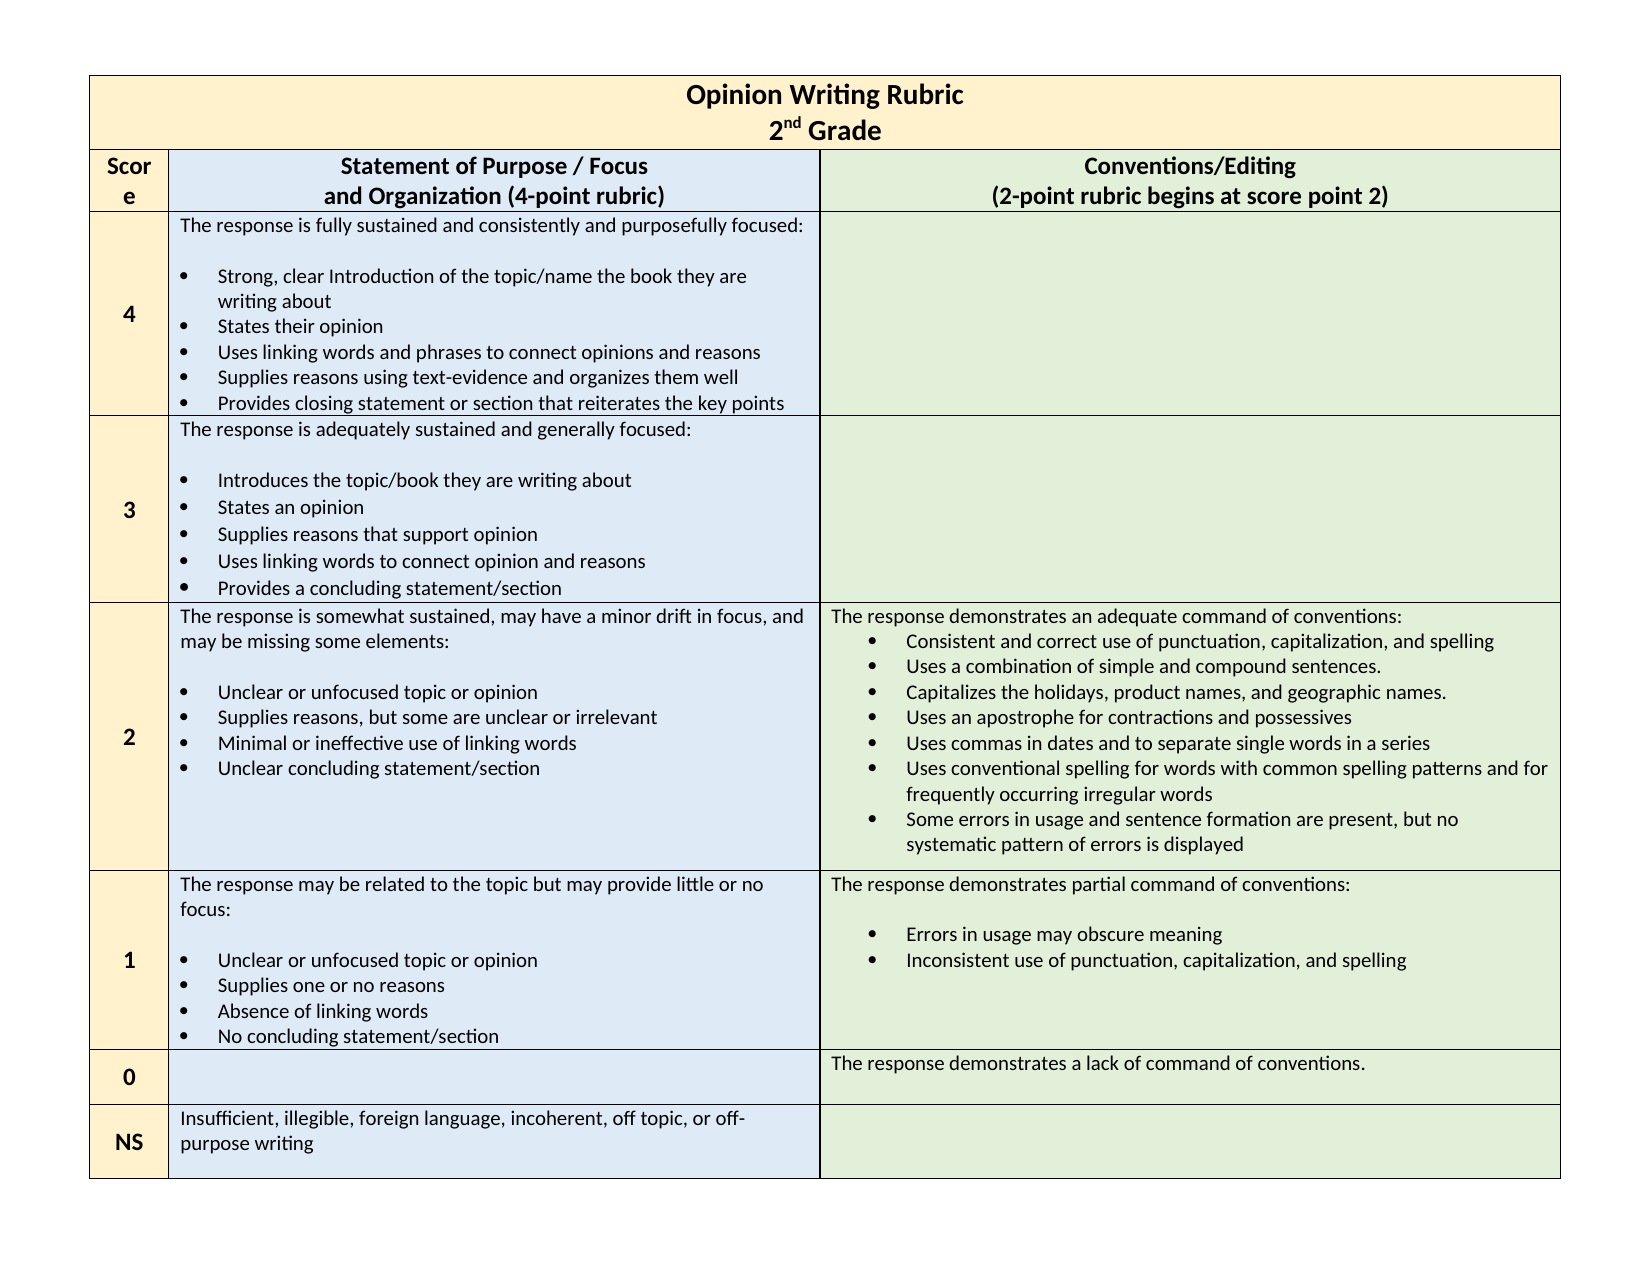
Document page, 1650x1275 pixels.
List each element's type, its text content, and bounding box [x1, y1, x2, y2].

table_cell The response may be related to the topic but may provide little or no focus: Unclear or unfocused topic or opinion Supplies one or no reasons Absence of linking words No concluding statement/section [169, 871, 819, 1049]
table_cell The response is adequately sustained and generally focused: Introduces the topic/book they are writing about States an opinion Supplies reasons that support opinion Uses linking words to connect opinion and reasons Provides a concluding statement/section [169, 416, 819, 602]
table_cell [821, 416, 1560, 602]
table_cell The response demonstrates an adequate command of conventions: Consistent and correct use of punctuation, capitalization, and spelling Uses a combination of simple and compound sentences. Capitalizes the holidays, product names, and geographic names. Uses an apostrophe for contractions and possessives Uses commas in dates and to separate single words in a series Uses conventional spelling for words with common spelling patterns and for frequently occurring irregular words Some errors in usage and sentence formation are present, but no systematic pattern of errors is displayed [821, 603, 1560, 870]
table_cell 1 [90, 871, 168, 1049]
table_cell 2 [90, 603, 168, 870]
table_cell 4 [90, 212, 168, 415]
table_cell The response demonstrates partial command of conventions: Errors in usage may obscure meaning Inconsistent use of punctuation, capitalization, and spelling [821, 871, 1560, 1049]
table_cell Conventions/Editing (2-point rubric begins at score point 2) [821, 150, 1560, 211]
table_cell The response demonstrates a lack of command of conventions. [821, 1050, 1560, 1104]
table_cell The response is fully sustained and consistently and purposefully focused: Strong, clear Introduction of the topic/name the book they are writing about States their opinion Uses linking words and phrases to connect opinions and reasons Supplies reasons using text-evidence and organizes them well Provides closing statement or section that reiterates the key points [169, 212, 819, 415]
table_cell Insufficient, illegible, foreign language, incoherent, off topic, or off-purpose writing [169, 1105, 819, 1178]
table_cell 0 [90, 1050, 168, 1104]
table_header Opinion Writing Rubric 2nd Grade [90, 76, 1560, 149]
table_cell [169, 1050, 819, 1104]
table_cell [821, 212, 1560, 415]
table_cell NS [90, 1105, 168, 1178]
table_cell Score [90, 150, 168, 211]
table_cell [821, 1105, 1560, 1178]
table_cell 3 [90, 416, 168, 602]
table_cell Statement of Purpose / Focus and Organization (4-point rubric) [169, 150, 819, 211]
table_cell The response is somewhat sustained, may have a minor drift in focus, and may be missing some elements: Unclear or unfocused topic or opinion Supplies reasons, but some are unclear or irrelevant Minimal or ineffective use of linking words Unclear concluding statement/section [169, 603, 819, 870]
